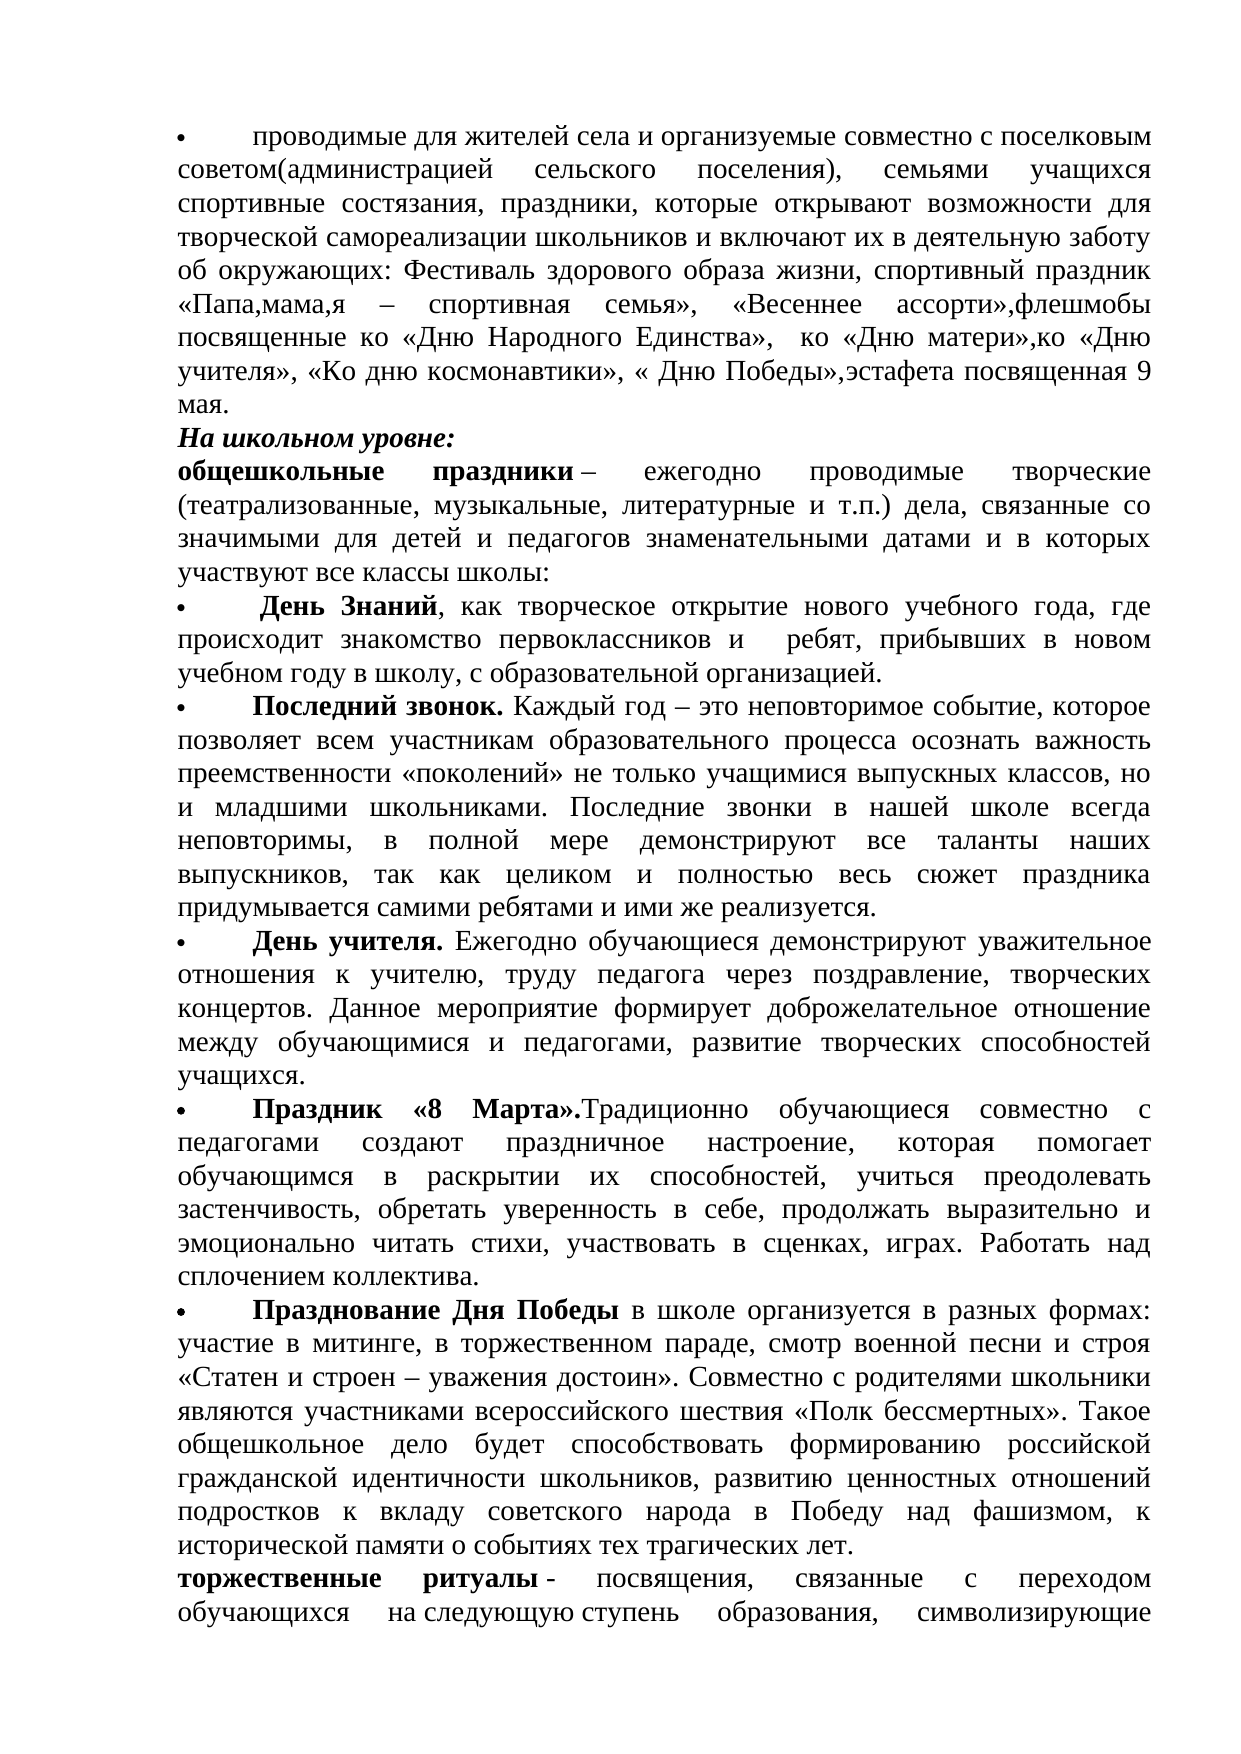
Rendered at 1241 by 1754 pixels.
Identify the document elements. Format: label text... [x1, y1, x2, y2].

list День учителя. Ежегодно обучающиеся демонстрируют уважительное отношения к учителю, труду педагога через поздравление, творческих концертов. Данное мероприятие формирует доброжелательное отношение между обучающимися и педагогами, развитие творческих способностей учащихся. [177, 923, 1152, 1091]
text На школьном уровне: [177, 420, 1152, 453]
list День Знаний, как творческое открытие нового учебного года, где происходит знакомство первоклассников и ребят, прибывших в новом учебном году в школу, с образовательной организацией. [177, 588, 1152, 688]
text общешкольные праздники – ежегодно проводимые творческие (театрализованные, музыкальные, литературные и т.п.) дела, связанные со значимыми для детей и педагогов знаменательными датами и в которых участвуют все классы школы: [177, 453, 1152, 588]
list Празднование Дня Победы в школе организуется в разных формах: участие в митинге, в торжественном параде, смотр военной песни и строя «Статен и строен – уважения достоин». Совместно с родителями школьники являются участниками всероссийского шествия «Полк бессмертных». Такое общешкольное дело будет способствовать формированию российской гражданской идентичности школьников, развитию ценностных отношений подростков к вкладу советского народа в Победу над фашизмом, к исторической памяти о событиях тех трагических лет. [177, 1292, 1152, 1560]
list проводимые для жителей села и организуемые совместно с поселковым советом(администрацией сельского поселения), семьями учащихся спортивные состязания, праздники, которые открывают возможности для творческой самореализации школьников и включают их в деятельную заботу об окружающих: Фестиваль здорового образа жизни, спортивный праздник «Папа,мама,я – спортивная семья», «Весеннее ассорти»,флешмобы посвященные ко «Дню Народного Единства», ко «Дню матери»,ко «Дню учителя», «Ко дню космонавтики», « Дню Победы»,эстафета посвященная 9 мая. [177, 118, 1152, 420]
list Последний звонок. Каждый год – это неповторимое событие, которое позволяет всем участникам образовательного процесса осознать важность преемственности «поколений» не только учащимися выпускных классов, но и младшими школьниками. Последние звонки в нашей школе всегда неповторимы, в полной мере демонстрируют все таланты наших выпускников, так как целиком и полностью весь сюжет праздника придумывается самими ребятами и ими же реализуется. [177, 688, 1152, 923]
list Праздник «8 Марта».Традиционно обучающиеся совместно с педагогами создают праздничное настроение, которая помогает обучающимся в раскрытии их способностей, учиться преодолевать застенчивость, обретать уверенность в себе, продолжать выразительно и эмоционально читать стихи, участвовать в сценках, играх. Работать над сплочением коллектива. [177, 1091, 1152, 1292]
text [177, 1560, 1152, 1627]
